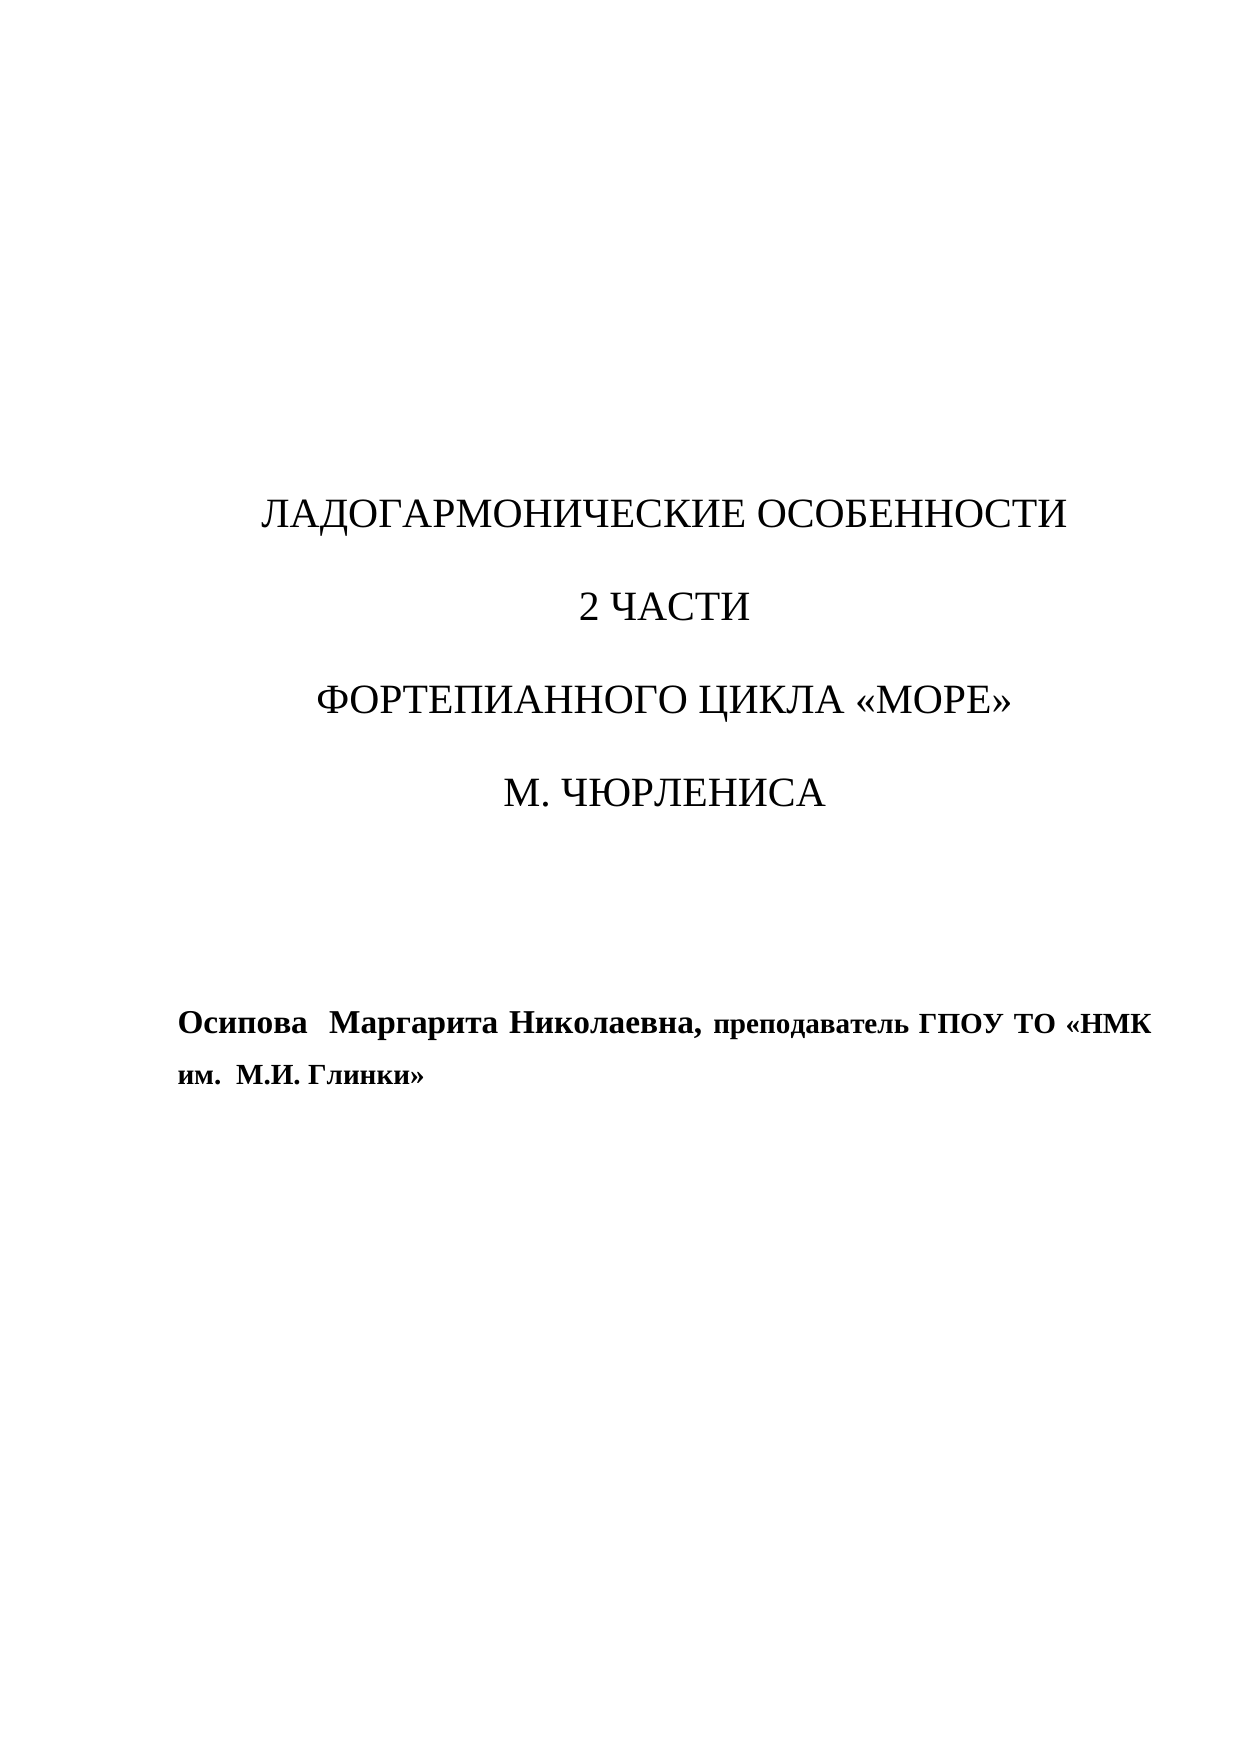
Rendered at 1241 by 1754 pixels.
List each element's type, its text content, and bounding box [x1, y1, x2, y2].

text ФОРТЕПИАННОГО ЦИКЛА «МОРЕ» [177, 674, 1152, 722]
text 2 ЧАСТИ [177, 582, 1152, 629]
text ЛАДОГАРМОНИЧЕСКИЕ ОСОБЕННОСТИ [177, 489, 1152, 537]
text Осипова Маргарита Николаевна, преподаватель ГПОУ ТО «НМК им. М.И. Глинки» [177, 1002, 1152, 1091]
text М. ЧЮРЛЕНИСА [177, 767, 1152, 815]
